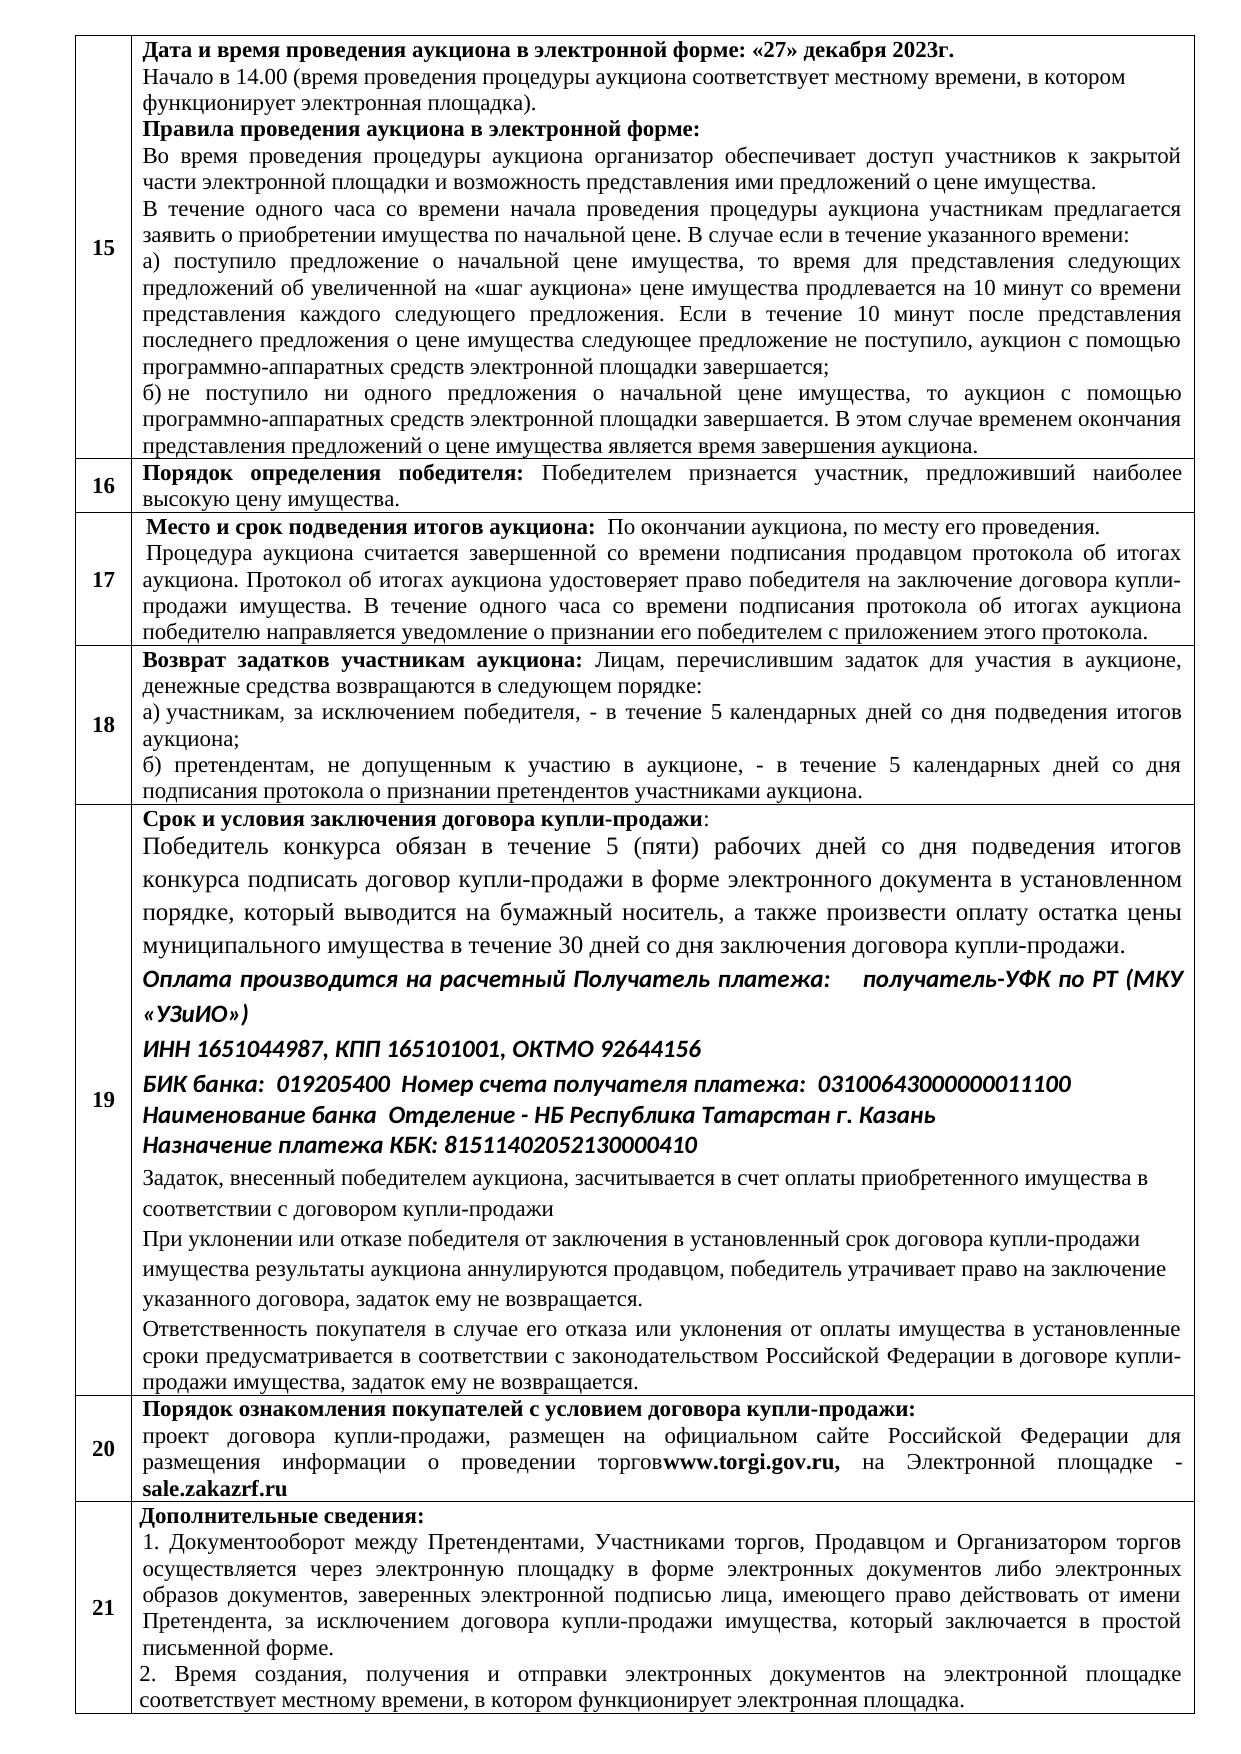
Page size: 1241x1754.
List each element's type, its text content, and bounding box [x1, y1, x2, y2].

table_cell Возврат задатков участникам аукциона: Лицам, перечислившим задаток для участия в аукционе, денежные средства возвращаются в следующем порядке: а) участникам, за исключением победителя, - в течение 5 календарных дней со дня подведения итогов аукциона; б) претендентам, не допущенным к участию в аукционе, - в течение 5 календарных дней со дня подписания протокола о признании претендентов участниками аукциона. [132, 646, 1194, 804]
table_cell 18 [76, 646, 131, 804]
table_cell 17 [76, 513, 131, 645]
table_cell Дополнительные сведения: 1. Документооборот между Претендентами, Участниками торгов, Продавцом и Организатором торгов осуществляется через электронную площадку в форме электронных документов либо электронных образов документов, заверенных электронной подписью лица, имеющего право действовать от имени Претендента, за исключением договора купли-продажи имущества, который заключается в простой письменной форме. 2. Время создания, получения и отправки электронных документов на электронной площадке соответствует местному времени, в котором функционирует электронная площадка. [132, 1502, 1194, 1713]
table_cell 15 [76, 36, 131, 458]
table_cell Порядок определения победителя: Победителем признается участник, предложивший наиболее высокую цену имущества. [132, 459, 1194, 512]
table_cell 19 [76, 805, 131, 1394]
table_cell 20 [76, 1396, 131, 1501]
table_cell Срок и условия заключения договора купли-продажи: Победитель конкурса обязан в течение 5 (пяти) рабочих дней со дня подведения итогов конкурса подписать договор купли-продажи в форме электронного документа в установленном порядке, который выводится на бумажный носитель, а также произвести оплату остатка цены муниципального имущества в течение 30 дней со дня заключения договора купли-продажи. Оплата производится на расчетный Получатель платежа: получатель-УФК по РТ (МКУ «УЗиИО») ИНН 1651044987, КПП 165101001, ОКТМО 92644156 БИК банка: 019205400 Номер счета получателя платежа: 03100643000000011100 Наименование банка Отделение - НБ Республика Татарстан г. Казань Назначение платежа КБК: 81511402052130000410 Задаток, внесенный победителем аукциона, засчитывается в счет оплаты приобретенного имущества в соответствии с договором купли-продажи При уклонении или отказе победителя от заключения в установленный срок договора купли-продажи имущества результаты аукциона аннулируются продавцом, победитель утрачивает право на заключение указанного договора, задаток ему не возвращается. Ответственность покупателя в случае его отказа или уклонения от оплаты имущества в установленные сроки предусматривается в соответствии с законодательством Российской Федерации в договоре купли-продажи имущества, задаток ему не возвращается. [132, 805, 1194, 1394]
table_cell 21 [76, 1502, 131, 1713]
table_cell Порядок ознакомления покупателей с условием договора купли-продажи: проект договора купли-продажи, размещен на официальном сайте Российской Федерации для размещения информации о проведении торговwww.torgi.gov.ru, на Электронной площадке - sale.zakazrf.ru [132, 1396, 1194, 1501]
table_cell Дата и время проведения аукциона в электронной форме: «27» декабря 2023г. Начало в 14.00 (время проведения процедуры аукциона соответствует местному времени, в котором функционирует электронная площадка). Правила проведения аукциона в электронной форме: Во время проведения процедуры аукциона организатор обеспечивает доступ участников к закрытой части электронной площадки и возможность представления ими предложений о цене имущества. В течение одного часа со времени начала проведения процедуры аукциона участникам предлагается заявить о приобретении имущества по начальной цене. В случае если в течение указанного времени: а) поступило предложение о начальной цене имущества, то время для представления следующих предложений об увеличенной на «шаг аукциона» цене имущества продлевается на 10 минут со времени представления каждого следующего предложения. Если в течение 10 минут после представления последнего предложения о цене имущества следующее предложение не поступило, аукцион с помощью программно-аппаратных средств электронной площадки завершается; б) не поступило ни одного предложения о начальной цене имущества, то аукцион с помощью программно-аппаратных средств электронной площадки завершается. В этом случае временем окончания представления предложений о цене имущества является время завершения аукциона. [132, 36, 1194, 458]
table_cell Место и срок подведения итогов аукциона: По окончании аукциона, по месту его проведения. Процедура аукциона считается завершенной со времени подписания продавцом протокола об итогах аукциона. Протокол об итогах аукциона удостоверяет право победителя на заключение договора купли-продажи имущества. В течение одного часа со времени подписания протокола об итогах аукциона победителю направляется уведомление о признании его победителем с приложением этого протокола. [132, 513, 1194, 645]
table_cell 16 [76, 459, 131, 512]
